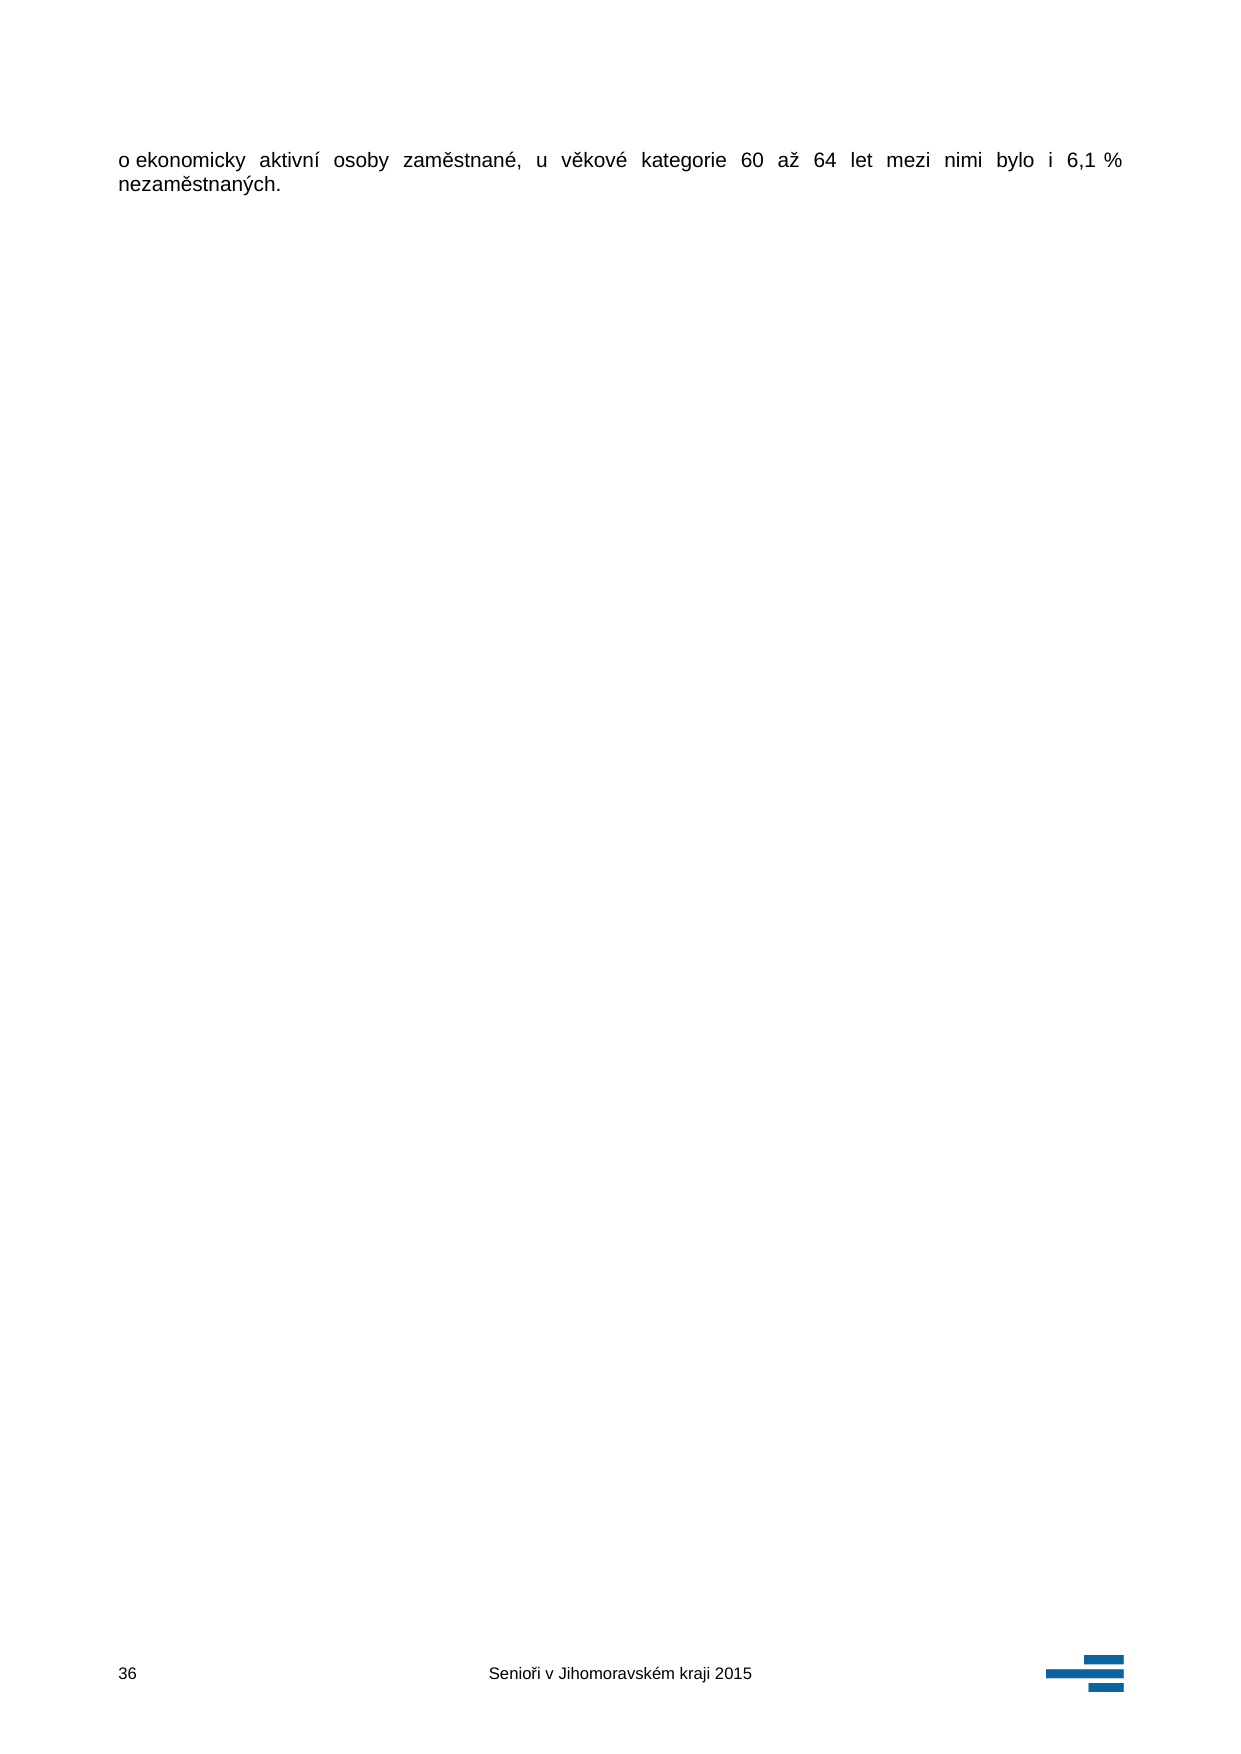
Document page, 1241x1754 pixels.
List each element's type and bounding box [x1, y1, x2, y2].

text [118, 148, 1122, 196]
picture [1046, 1655, 1124, 1692]
